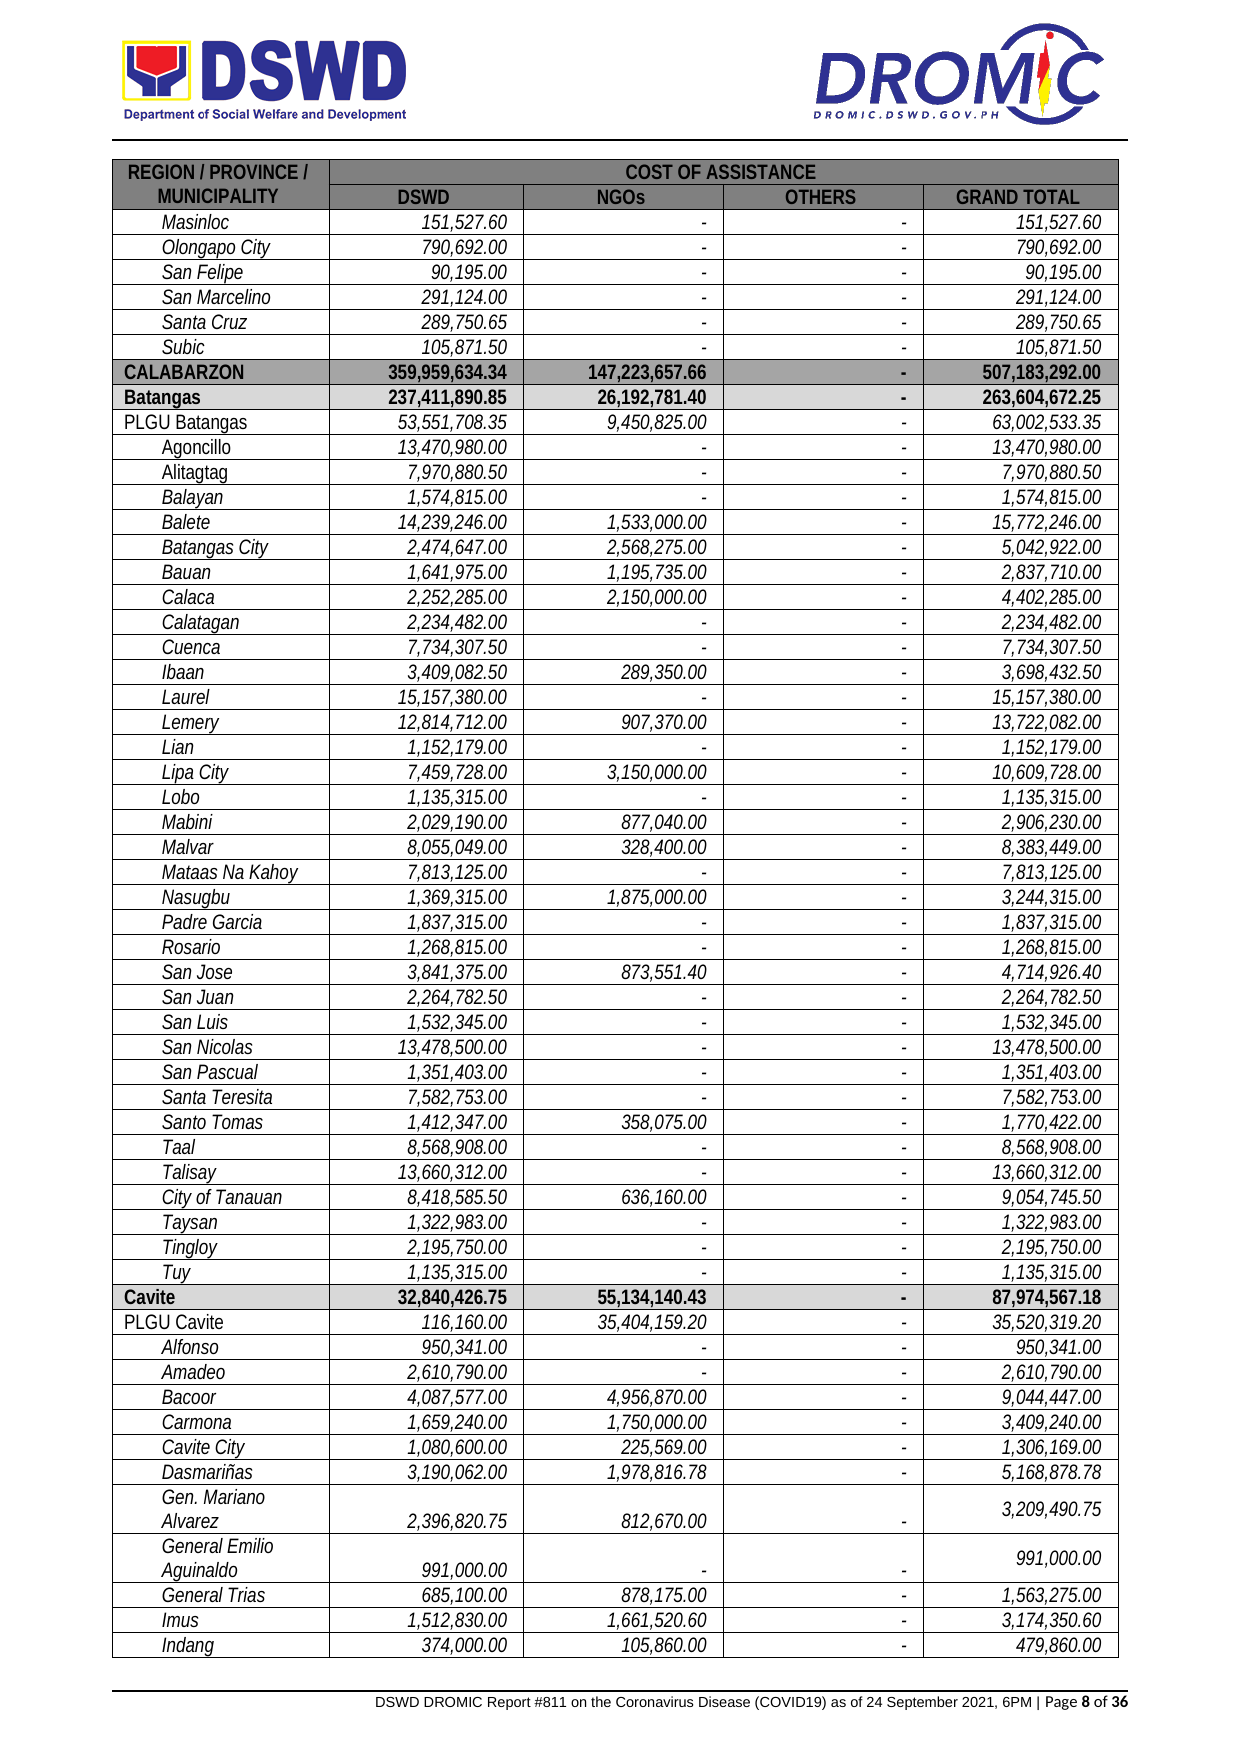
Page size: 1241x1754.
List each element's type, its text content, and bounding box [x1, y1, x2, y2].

table_cell 289,350.00 [524, 660, 723, 684]
table_cell - [524, 685, 723, 709]
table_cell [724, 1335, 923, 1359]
table_cell [113, 710, 150, 734]
table_cell Cuenca [150, 635, 329, 659]
table_cell - [524, 460, 723, 484]
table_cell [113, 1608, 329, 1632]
table_cell 877,040.00 [524, 810, 723, 834]
table_cell San Felipe [150, 260, 329, 284]
table_cell [113, 310, 150, 334]
table_cell 2,029,190.00 [330, 810, 523, 834]
table_cell 2,568,275.00 [524, 535, 723, 559]
table_cell [113, 785, 150, 809]
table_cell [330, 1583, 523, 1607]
table_cell Malvar [150, 835, 329, 859]
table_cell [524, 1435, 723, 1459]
table_cell 1,875,000.00 [524, 885, 723, 909]
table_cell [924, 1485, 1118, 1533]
table_cell - [724, 860, 923, 884]
table_cell [113, 260, 150, 284]
table_cell [113, 835, 150, 859]
table_cell - [724, 885, 923, 909]
table_cell [113, 485, 150, 509]
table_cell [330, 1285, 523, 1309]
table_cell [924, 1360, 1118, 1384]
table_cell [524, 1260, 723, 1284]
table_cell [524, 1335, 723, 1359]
table_cell 289,750.65 [330, 310, 523, 334]
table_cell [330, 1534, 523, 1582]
table_cell [113, 685, 150, 709]
table_cell 90,195.00 [330, 260, 523, 284]
table_cell - [724, 210, 923, 234]
table_cell Masinloc [150, 210, 329, 234]
table_cell 9,450,825.00 [524, 410, 723, 434]
table_cell 1,533,000.00 [524, 510, 723, 534]
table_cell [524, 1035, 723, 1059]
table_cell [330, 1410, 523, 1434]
table_cell 2,837,710.00 [924, 560, 1118, 584]
table_cell 151,527.60 [330, 210, 523, 234]
table_cell 1,152,179.00 [330, 735, 523, 759]
table_cell Batangas City [150, 535, 329, 559]
table_cell Agoncillo [150, 435, 329, 459]
table_cell 907,370.00 [524, 710, 723, 734]
table_cell 7,813,125.00 [924, 860, 1118, 884]
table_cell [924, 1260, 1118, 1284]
table_cell - [724, 735, 923, 759]
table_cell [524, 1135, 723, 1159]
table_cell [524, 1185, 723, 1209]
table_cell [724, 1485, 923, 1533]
picture [112, 37, 416, 125]
table_cell 291,124.00 [924, 285, 1118, 309]
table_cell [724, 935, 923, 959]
table_cell 7,459,728.00 [330, 760, 523, 784]
table_cell Calatagan [150, 610, 329, 634]
table_cell - [724, 610, 923, 634]
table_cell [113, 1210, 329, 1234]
table_cell Alitagtag [150, 460, 329, 484]
table_cell 63,002,533.35 [924, 410, 1118, 434]
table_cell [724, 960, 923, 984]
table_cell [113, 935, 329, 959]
table_cell 2,252,285.00 [330, 585, 523, 609]
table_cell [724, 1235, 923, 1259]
table_header COST OF ASSISTANCE [330, 160, 1118, 184]
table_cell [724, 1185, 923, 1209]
table_cell [113, 760, 150, 784]
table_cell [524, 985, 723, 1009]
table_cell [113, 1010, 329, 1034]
table_cell - [724, 460, 923, 484]
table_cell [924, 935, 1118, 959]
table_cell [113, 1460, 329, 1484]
table_cell [113, 335, 150, 359]
table_cell 2,474,647.00 [330, 535, 523, 559]
table_cell 2,234,482.00 [924, 610, 1118, 634]
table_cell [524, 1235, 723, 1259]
table_cell - [724, 585, 923, 609]
table_cell 13,470,980.00 [924, 435, 1118, 459]
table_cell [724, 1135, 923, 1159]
table_cell [113, 610, 150, 634]
table_cell 2,150,000.00 [524, 585, 723, 609]
table_cell 1,574,815.00 [330, 485, 523, 509]
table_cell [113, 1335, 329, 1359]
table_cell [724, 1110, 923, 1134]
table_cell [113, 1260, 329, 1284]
table_cell - [724, 260, 923, 284]
table_cell - [524, 785, 723, 809]
table_cell Mabini [150, 810, 329, 834]
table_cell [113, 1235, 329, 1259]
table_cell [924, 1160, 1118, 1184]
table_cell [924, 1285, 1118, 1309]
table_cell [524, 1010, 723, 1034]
table_cell - [524, 210, 723, 234]
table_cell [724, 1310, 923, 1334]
table_cell 12,814,712.00 [330, 710, 523, 734]
table_cell PLGU Batangas [113, 410, 329, 434]
table_cell 790,692.00 [330, 235, 523, 259]
table_cell - [724, 560, 923, 584]
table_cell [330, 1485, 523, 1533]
table_cell 10,609,728.00 [924, 760, 1118, 784]
table_cell - [724, 435, 923, 459]
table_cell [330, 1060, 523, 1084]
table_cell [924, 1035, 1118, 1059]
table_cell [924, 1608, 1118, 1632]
table_cell 1,195,735.00 [524, 560, 723, 584]
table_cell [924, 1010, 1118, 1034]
table_cell [113, 810, 150, 834]
table_cell NGOs [524, 185, 723, 209]
table_cell - [724, 685, 923, 709]
table_cell 147,223,657.66 [524, 360, 723, 384]
table_cell 291,124.00 [330, 285, 523, 309]
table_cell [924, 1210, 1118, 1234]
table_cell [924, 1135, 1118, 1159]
table_cell 507,183,292.00 [924, 360, 1118, 384]
table_header REGION / PROVINCE / MUNICIPALITY [113, 160, 329, 209]
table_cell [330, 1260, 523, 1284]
table_cell - [724, 910, 923, 934]
table_cell 3,698,432.50 [924, 660, 1118, 684]
table_cell - [724, 360, 923, 384]
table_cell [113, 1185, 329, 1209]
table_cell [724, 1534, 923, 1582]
picture [781, 23, 1133, 125]
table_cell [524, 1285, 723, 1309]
table_cell - [724, 535, 923, 559]
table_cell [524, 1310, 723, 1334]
table_cell OTHERS [724, 185, 923, 209]
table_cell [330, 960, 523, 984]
table_cell 1,837,315.00 [330, 910, 523, 934]
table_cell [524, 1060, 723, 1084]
table_cell Calaca [150, 585, 329, 609]
table_cell 263,604,672.25 [924, 385, 1118, 409]
table_cell 1,369,315.00 [330, 885, 523, 909]
table_cell 3,150,000.00 [524, 760, 723, 784]
table_cell 289,750.65 [924, 310, 1118, 334]
table_cell - [724, 285, 923, 309]
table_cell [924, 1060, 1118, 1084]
table_cell Santa Cruz [150, 310, 329, 334]
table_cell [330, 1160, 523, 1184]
table_cell - [524, 860, 723, 884]
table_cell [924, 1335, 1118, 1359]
table_cell 4,402,285.00 [924, 585, 1118, 609]
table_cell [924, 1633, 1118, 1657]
table_cell - [524, 910, 723, 934]
table_cell Bauan [150, 560, 329, 584]
table_cell 1,135,315.00 [330, 785, 523, 809]
table_cell 7,734,307.50 [924, 635, 1118, 659]
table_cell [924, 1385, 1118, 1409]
table_cell San Marcelino [150, 285, 329, 309]
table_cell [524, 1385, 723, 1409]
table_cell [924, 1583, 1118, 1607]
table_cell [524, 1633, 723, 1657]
table_cell [113, 885, 150, 909]
table_cell Lobo [150, 785, 329, 809]
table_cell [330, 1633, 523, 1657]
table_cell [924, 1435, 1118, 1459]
table_cell [113, 535, 150, 559]
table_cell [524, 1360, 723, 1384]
table_cell [113, 235, 150, 259]
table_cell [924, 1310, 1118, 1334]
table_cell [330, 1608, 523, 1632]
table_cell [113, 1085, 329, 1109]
table_cell - [724, 510, 923, 534]
table_cell 1,152,179.00 [924, 735, 1118, 759]
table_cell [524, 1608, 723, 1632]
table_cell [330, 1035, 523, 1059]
table_cell 7,813,125.00 [330, 860, 523, 884]
table_cell Lipa City [150, 760, 329, 784]
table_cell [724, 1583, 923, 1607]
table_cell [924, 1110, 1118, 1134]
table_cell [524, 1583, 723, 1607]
table_cell 13,470,980.00 [330, 435, 523, 459]
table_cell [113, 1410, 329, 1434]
table_cell 237,411,890.85 [330, 385, 523, 409]
table_cell 15,772,246.00 [924, 510, 1118, 534]
table_cell Laurel [150, 685, 329, 709]
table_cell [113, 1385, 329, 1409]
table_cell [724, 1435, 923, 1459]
table_cell [113, 735, 150, 759]
table_cell Balayan [150, 485, 329, 509]
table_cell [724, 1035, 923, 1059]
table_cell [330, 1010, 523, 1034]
table_cell - [724, 785, 923, 809]
table_cell Mataas Na Kahoy [150, 860, 329, 884]
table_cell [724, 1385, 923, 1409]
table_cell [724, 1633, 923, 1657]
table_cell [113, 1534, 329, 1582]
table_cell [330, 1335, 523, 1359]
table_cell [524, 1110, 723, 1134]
table_cell - [724, 635, 923, 659]
table_cell - [524, 485, 723, 509]
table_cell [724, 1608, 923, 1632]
table_cell 2,234,482.00 [330, 610, 523, 634]
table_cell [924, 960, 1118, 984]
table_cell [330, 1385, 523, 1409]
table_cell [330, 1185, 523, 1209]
table_cell - [524, 235, 723, 259]
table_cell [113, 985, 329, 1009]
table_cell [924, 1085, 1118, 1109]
table_cell [113, 435, 150, 459]
table_cell [113, 510, 150, 534]
table_cell - [524, 635, 723, 659]
table_cell [113, 210, 150, 234]
table_cell Padre Garcia [150, 910, 329, 934]
table_cell DSWD [330, 185, 523, 209]
table_cell [113, 910, 150, 934]
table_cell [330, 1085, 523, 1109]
table_cell - [724, 710, 923, 734]
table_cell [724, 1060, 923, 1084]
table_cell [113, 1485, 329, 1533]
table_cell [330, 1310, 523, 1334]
table_cell 53,551,708.35 [330, 410, 523, 434]
table_cell 14,239,246.00 [330, 510, 523, 534]
table_cell 15,157,380.00 [330, 685, 523, 709]
table_cell - [524, 310, 723, 334]
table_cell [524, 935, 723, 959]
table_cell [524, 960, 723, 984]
table_cell 1,135,315.00 [924, 785, 1118, 809]
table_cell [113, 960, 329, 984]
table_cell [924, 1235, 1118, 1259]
table_cell - [724, 335, 923, 359]
table_cell 105,871.50 [924, 335, 1118, 359]
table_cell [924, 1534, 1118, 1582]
table_cell 7,734,307.50 [330, 635, 523, 659]
table_cell 3,409,082.50 [330, 660, 523, 684]
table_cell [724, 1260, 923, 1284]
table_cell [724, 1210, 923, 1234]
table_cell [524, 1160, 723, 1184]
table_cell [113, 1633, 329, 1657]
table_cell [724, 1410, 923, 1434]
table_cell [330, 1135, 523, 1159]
table_cell - [524, 435, 723, 459]
table_cell [113, 460, 150, 484]
table_cell 3,244,315.00 [924, 885, 1118, 909]
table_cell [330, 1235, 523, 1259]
table_cell - [724, 235, 923, 259]
table_cell CALABARZON [113, 360, 329, 384]
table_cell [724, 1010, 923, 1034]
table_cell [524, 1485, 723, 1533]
table_cell 1,574,815.00 [924, 485, 1118, 509]
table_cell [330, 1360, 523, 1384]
table_cell [113, 285, 150, 309]
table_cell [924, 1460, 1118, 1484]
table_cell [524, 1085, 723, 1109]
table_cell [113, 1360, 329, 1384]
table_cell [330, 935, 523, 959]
table_cell [113, 660, 150, 684]
table_cell Lemery [150, 710, 329, 734]
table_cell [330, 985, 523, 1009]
table_cell - [524, 735, 723, 759]
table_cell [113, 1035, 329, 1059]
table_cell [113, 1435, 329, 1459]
table_cell 1,641,975.00 [330, 560, 523, 584]
table_cell 90,195.00 [924, 260, 1118, 284]
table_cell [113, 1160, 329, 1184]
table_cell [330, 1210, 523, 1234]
table_cell - [724, 660, 923, 684]
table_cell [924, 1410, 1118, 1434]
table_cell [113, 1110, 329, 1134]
table_cell 105,871.50 [330, 335, 523, 359]
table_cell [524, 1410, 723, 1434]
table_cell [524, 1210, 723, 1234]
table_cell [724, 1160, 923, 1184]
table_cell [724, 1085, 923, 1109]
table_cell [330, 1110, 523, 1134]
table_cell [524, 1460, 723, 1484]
table_cell - [524, 335, 723, 359]
table_cell 5,042,922.00 [924, 535, 1118, 559]
table_cell Batangas [113, 385, 329, 409]
table_cell Ibaan [150, 660, 329, 684]
table_cell 15,157,380.00 [924, 685, 1118, 709]
table_cell 151,527.60 [924, 210, 1118, 234]
table_cell - [524, 285, 723, 309]
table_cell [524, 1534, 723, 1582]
table_cell Olongapo City [150, 235, 329, 259]
table_cell [113, 585, 150, 609]
table_cell - [724, 485, 923, 509]
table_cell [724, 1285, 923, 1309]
table_cell Balete [150, 510, 329, 534]
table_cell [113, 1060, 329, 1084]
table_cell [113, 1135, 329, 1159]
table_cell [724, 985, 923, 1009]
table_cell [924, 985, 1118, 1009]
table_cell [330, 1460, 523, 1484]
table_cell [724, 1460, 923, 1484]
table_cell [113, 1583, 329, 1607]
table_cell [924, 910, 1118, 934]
table_cell 8,383,449.00 [924, 835, 1118, 859]
table_cell 359,959,634.34 [330, 360, 523, 384]
table_cell - [724, 835, 923, 859]
table_cell - [524, 260, 723, 284]
table_cell Lian [150, 735, 329, 759]
table_cell 26,192,781.40 [524, 385, 723, 409]
table_cell Subic [150, 335, 329, 359]
table_cell - [524, 610, 723, 634]
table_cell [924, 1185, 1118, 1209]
table_cell 790,692.00 [924, 235, 1118, 259]
table_cell - [724, 385, 923, 409]
table_cell - [724, 810, 923, 834]
table_cell - [724, 760, 923, 784]
table_cell 7,970,880.50 [924, 460, 1118, 484]
table_cell 2,906,230.00 [924, 810, 1118, 834]
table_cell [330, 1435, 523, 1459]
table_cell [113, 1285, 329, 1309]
table_cell - [724, 310, 923, 334]
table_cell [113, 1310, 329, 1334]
table_cell 8,055,049.00 [330, 835, 523, 859]
table_cell - [724, 410, 923, 434]
table_cell 328,400.00 [524, 835, 723, 859]
table_cell 13,722,082.00 [924, 710, 1118, 734]
table_cell GRAND TOTAL [924, 185, 1118, 209]
table_cell [113, 560, 150, 584]
table_cell 7,970,880.50 [330, 460, 523, 484]
table_cell [113, 635, 150, 659]
table_cell Nasugbu [150, 885, 329, 909]
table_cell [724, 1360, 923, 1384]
table_cell [113, 860, 150, 884]
